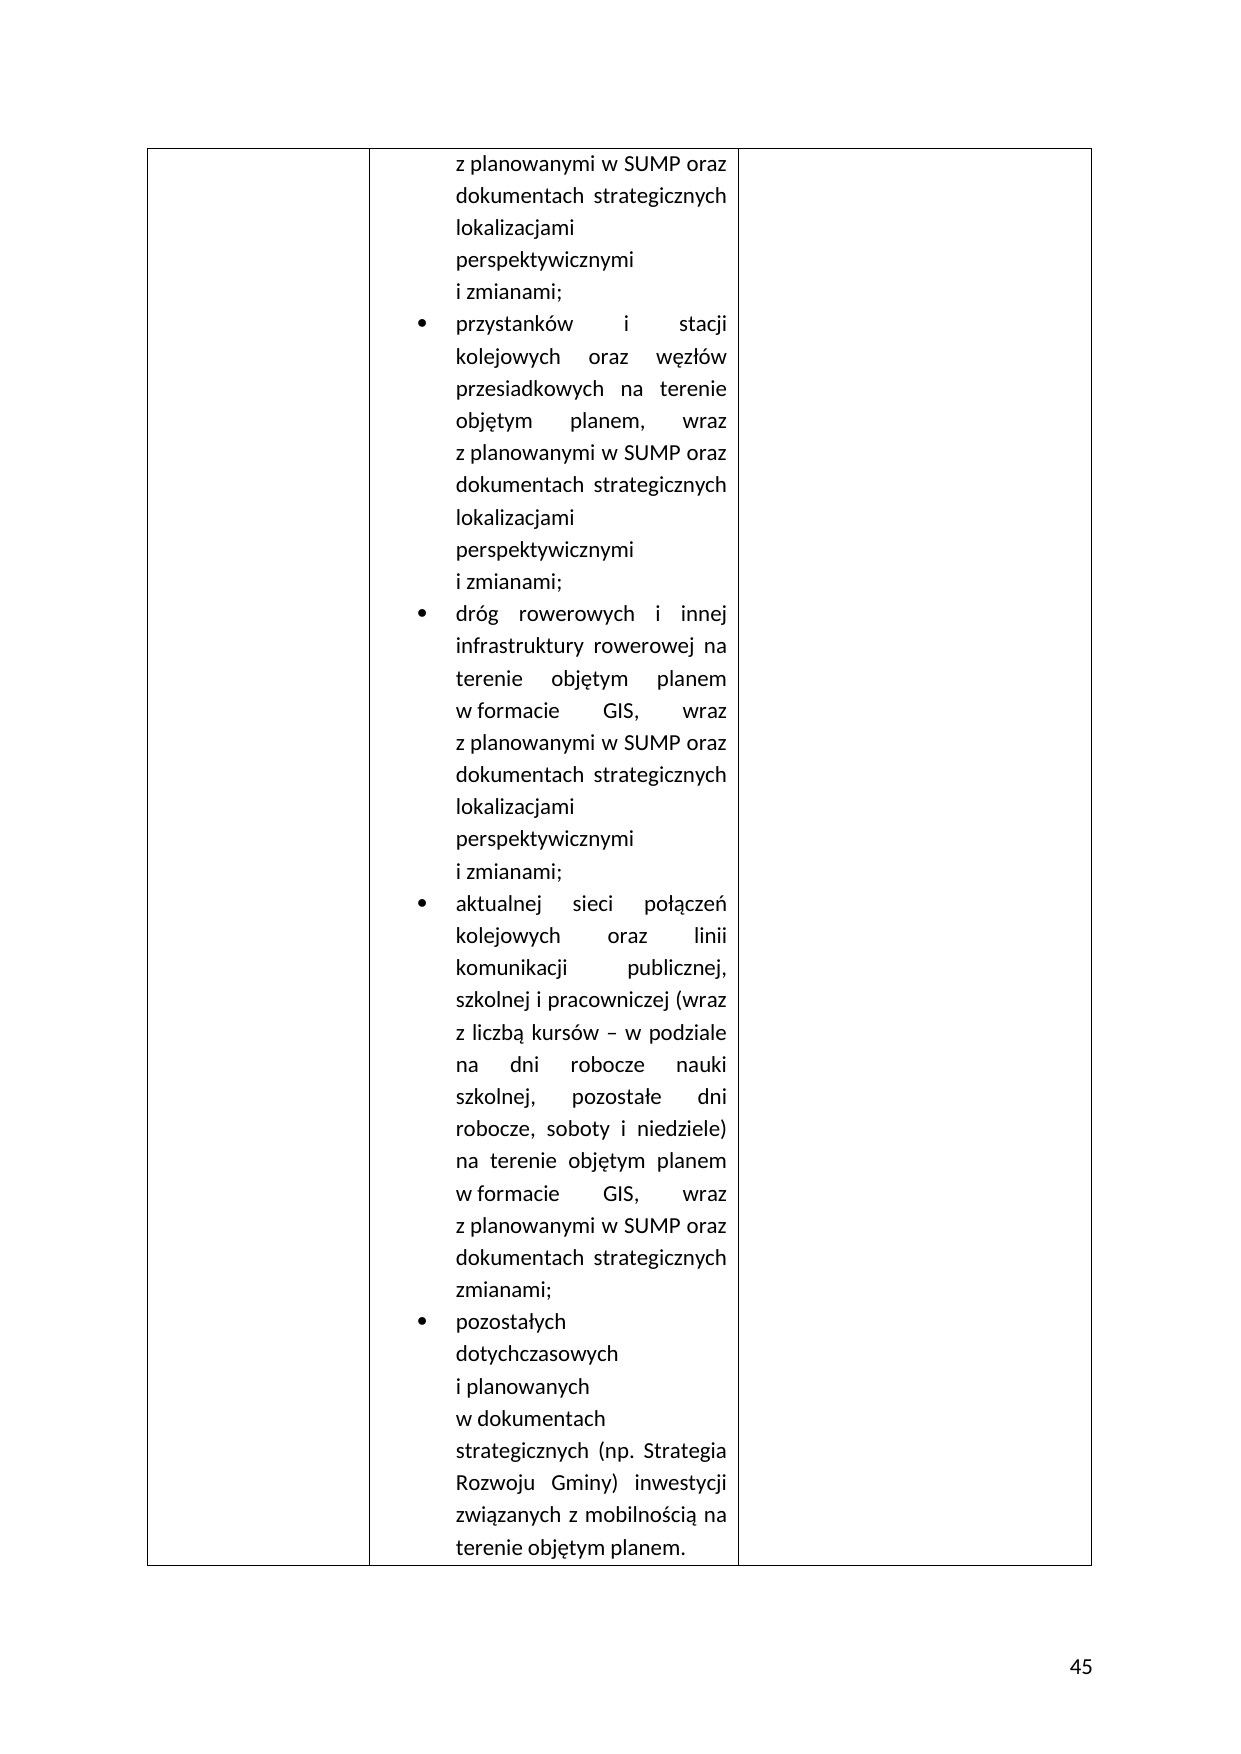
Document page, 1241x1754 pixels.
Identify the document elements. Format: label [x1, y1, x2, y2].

table_cell [739, 149, 1091, 1564]
table_cell [370, 149, 738, 1564]
table_cell [148, 149, 369, 1564]
